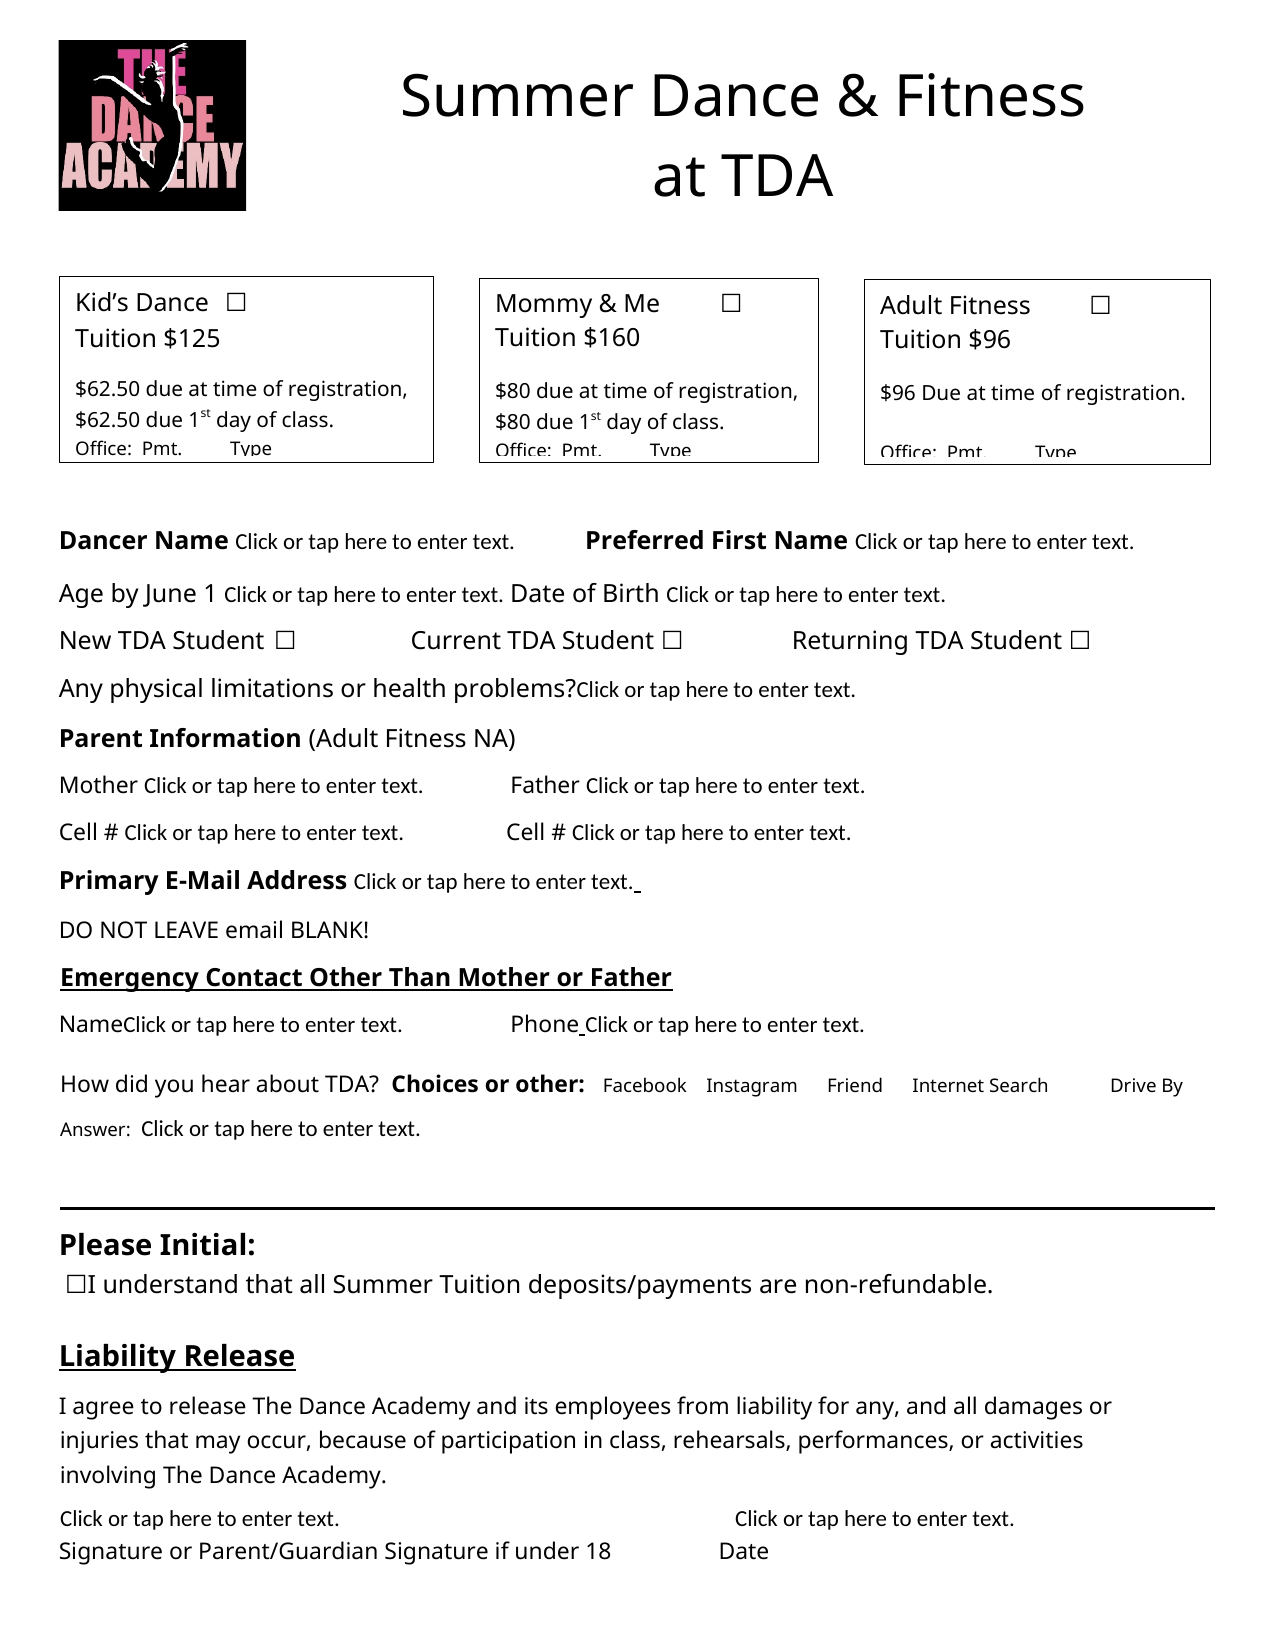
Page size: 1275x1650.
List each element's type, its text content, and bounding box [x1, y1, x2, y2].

picture [58, 40, 247, 211]
text I understand that all Summer Tuition deposits/payments are non-refundable. [58, 1267, 1215, 1301]
text Emergency Contact Other Than Mother or Father [60, 960, 1215, 994]
text Dancer Name Preferred First Name [58, 523, 1215, 557]
text Answer: [60, 1114, 1215, 1207]
text Age by June 1 Date of Birth [58, 575, 1215, 609]
text Name Phone [58, 1008, 1215, 1039]
text Signature or Parent/Guardian Signature if under 18 Date [58, 1535, 1215, 1566]
text Cell # Cell # [58, 816, 1215, 847]
text New TDA Student Current TDA Student Returning TDA Student [58, 623, 1215, 657]
text I agree to release The Dance Academy and its employees from liability for any, and all damages or injuries that may occur, because of participation in class, rehearsals, performances, or activities involving The Dance Academy. [58, 1390, 1163, 1490]
text Any physical limitations or health problems? [58, 670, 1215, 704]
subtitle Liability Release [58, 1335, 1215, 1375]
subtitle Parent Information (Adult Fitness NA) [58, 720, 1215, 754]
text Primary E-Mail Address [58, 862, 1215, 897]
text Mother Father [58, 769, 1215, 800]
text How did you hear about TDA? Choices or other: Facebook Instagram Friend Internet Search Drive By [60, 1067, 1215, 1099]
text Please Initial: [58, 1224, 1215, 1264]
text DO NOT LEAVE email BLANK! [58, 913, 1163, 945]
